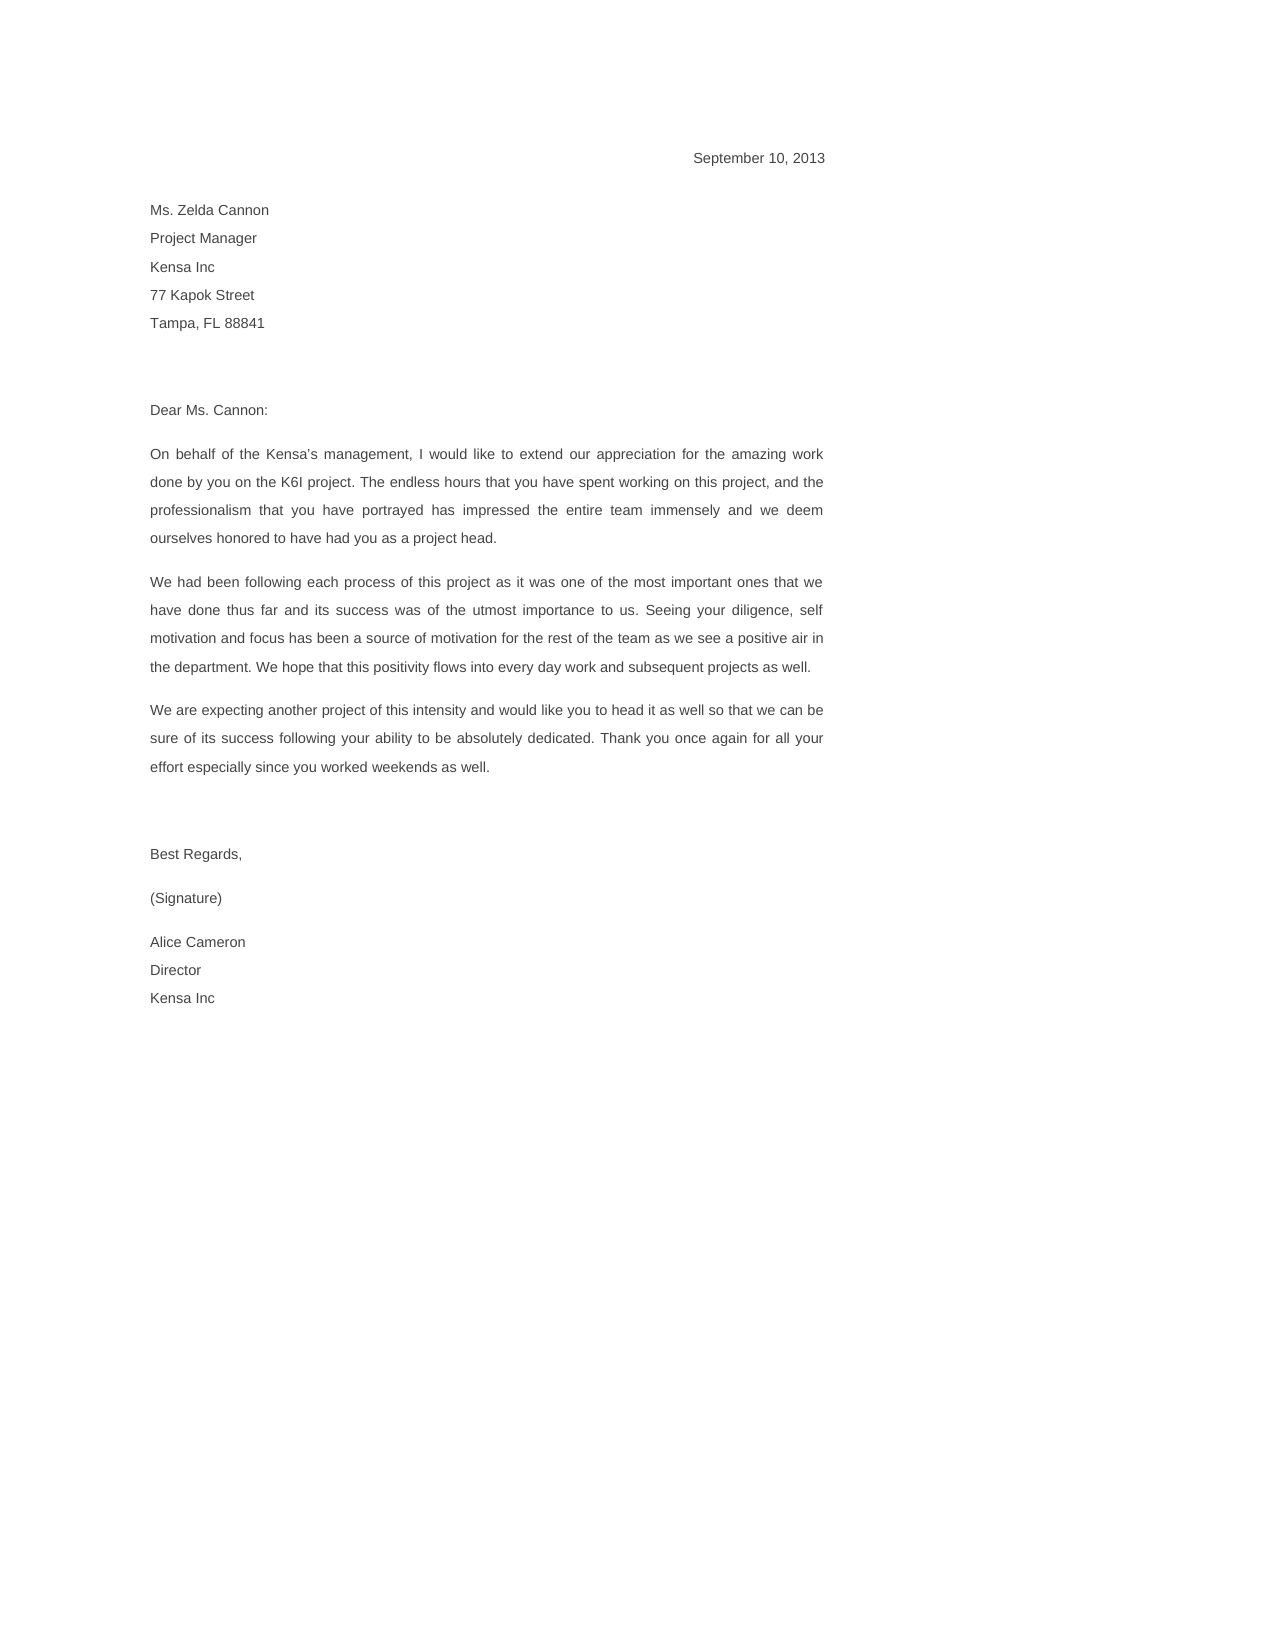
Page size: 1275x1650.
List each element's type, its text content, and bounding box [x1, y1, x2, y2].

text We are expecting another project of this intensity and would like you to head it as well so that we can be sure of its success following your ability to be absolutely dedicated. Thank you once again for all your effort especially since you worked weekends as well. [150, 691, 825, 775]
text We had been following each process of this project as it was one of the most important ones that we have done thus far and its success was of the utmost importance to us. Seeing your diligence, self motivation and focus has been a source of motivation for the rest of the team as we see a positive air in the department. We hope that this positivity flows into every day work and subsequent projects as well. [150, 563, 825, 675]
text Alice Cameron Director Kensa Inc [150, 922, 825, 1006]
text On behalf of the Kensa’s management, I would like to extend our appreciation for the amazing work done by you on the K6I project. The endless hours that you have spent working on this project, and the professionalism that you have portrayed has impressed the entire team immensely and we deem ourselves honored to have had you as a project head. [150, 434, 825, 547]
text Best Regards, [150, 834, 825, 863]
text September 10, 2013 [150, 150, 825, 167]
text Dear Ms. Cannon: [150, 391, 825, 419]
text (Signature) [150, 878, 825, 906]
text Ms. Zelda Cannon Project Manager Kensa Inc 77 Kapok Street Tampa, FL 88841 [150, 191, 825, 331]
